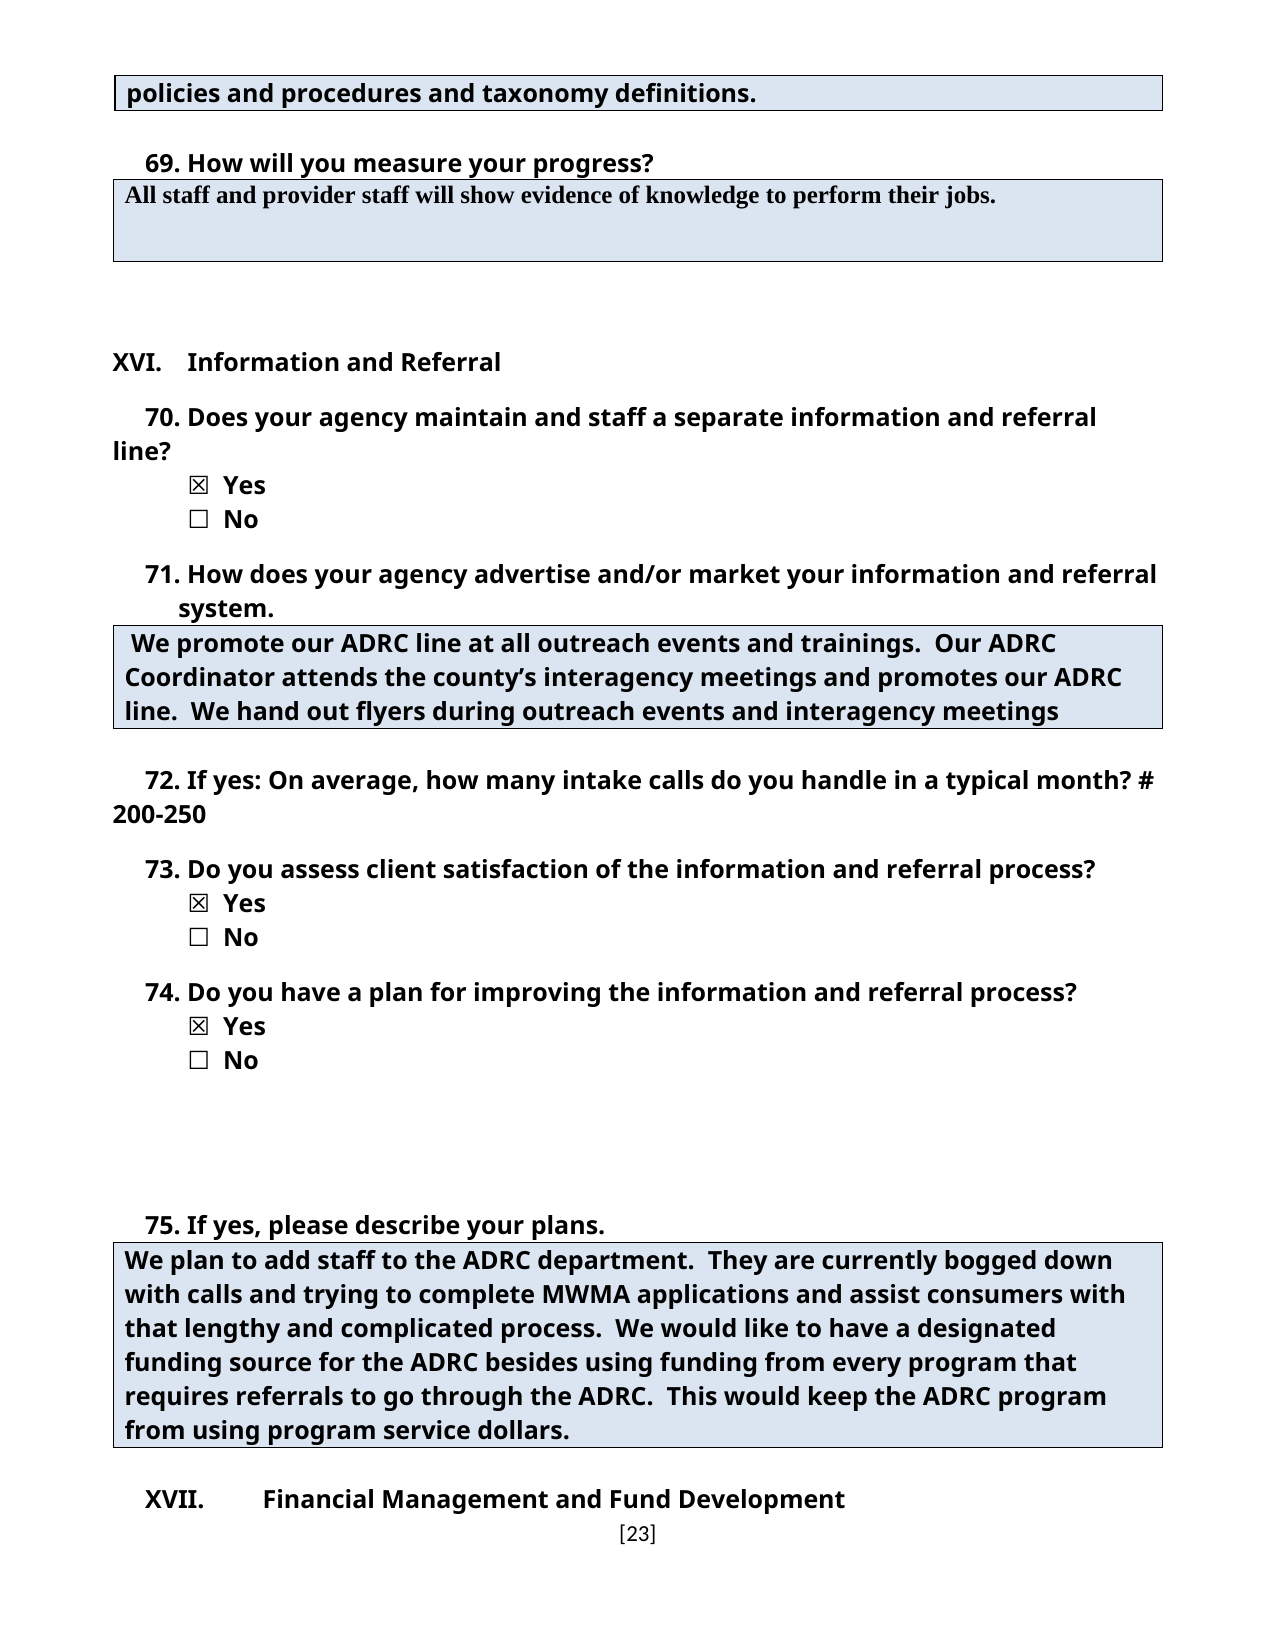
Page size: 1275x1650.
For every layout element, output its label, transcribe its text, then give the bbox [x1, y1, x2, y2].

text Yes [187, 1009, 1162, 1043]
text 72. If yes: On average, how many intake calls do you handle in a typical month? # 200-250 [112, 763, 1162, 831]
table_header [116, 76, 1162, 110]
text No [187, 1043, 1162, 1077]
text Yes [187, 886, 1162, 920]
text 70. Does your agency maintain and staff a separate information and referral line? [112, 399, 1162, 467]
table_header We plan to add staff to the ADRC department. They are currently bogged down with calls and trying to complete MWMA applications and assist consumers with that lengthy and complicated process. We would like to have a designated funding source for the ADRC besides using funding from every program that requires referrals to go through the ADRC. This would keep the ADRC program from using program service dollars. [114, 1243, 1162, 1447]
text XVI. Information and Referral [112, 344, 1162, 378]
text XVII. Financial Management and Fund Development [112, 1482, 1162, 1516]
text No [187, 501, 1162, 536]
text 74. Do you have a plan for improving the information and referral process? [112, 975, 1162, 1009]
text 71. How does your agency advertise and/or market your information and referral system. [112, 556, 1162, 624]
table_header We promote our ADRC line at all outreach events and trainings. Our ADRC Coordinator attends the county’s interagency meetings and promotes our ADRC line. We hand out flyers during outreach events and interagency meetings [114, 626, 1162, 728]
table_header All staff and provider staff will show evidence of knowledge to perform their jobs. [114, 180, 1162, 261]
text Yes [187, 467, 1162, 501]
text 69. How will you measure your progress? [112, 145, 1162, 179]
text 75. If yes, please describe your plans. [112, 1208, 1162, 1242]
text 73. Do you assess client satisfaction of the information and referral process? [112, 852, 1162, 886]
text No [187, 920, 1162, 954]
